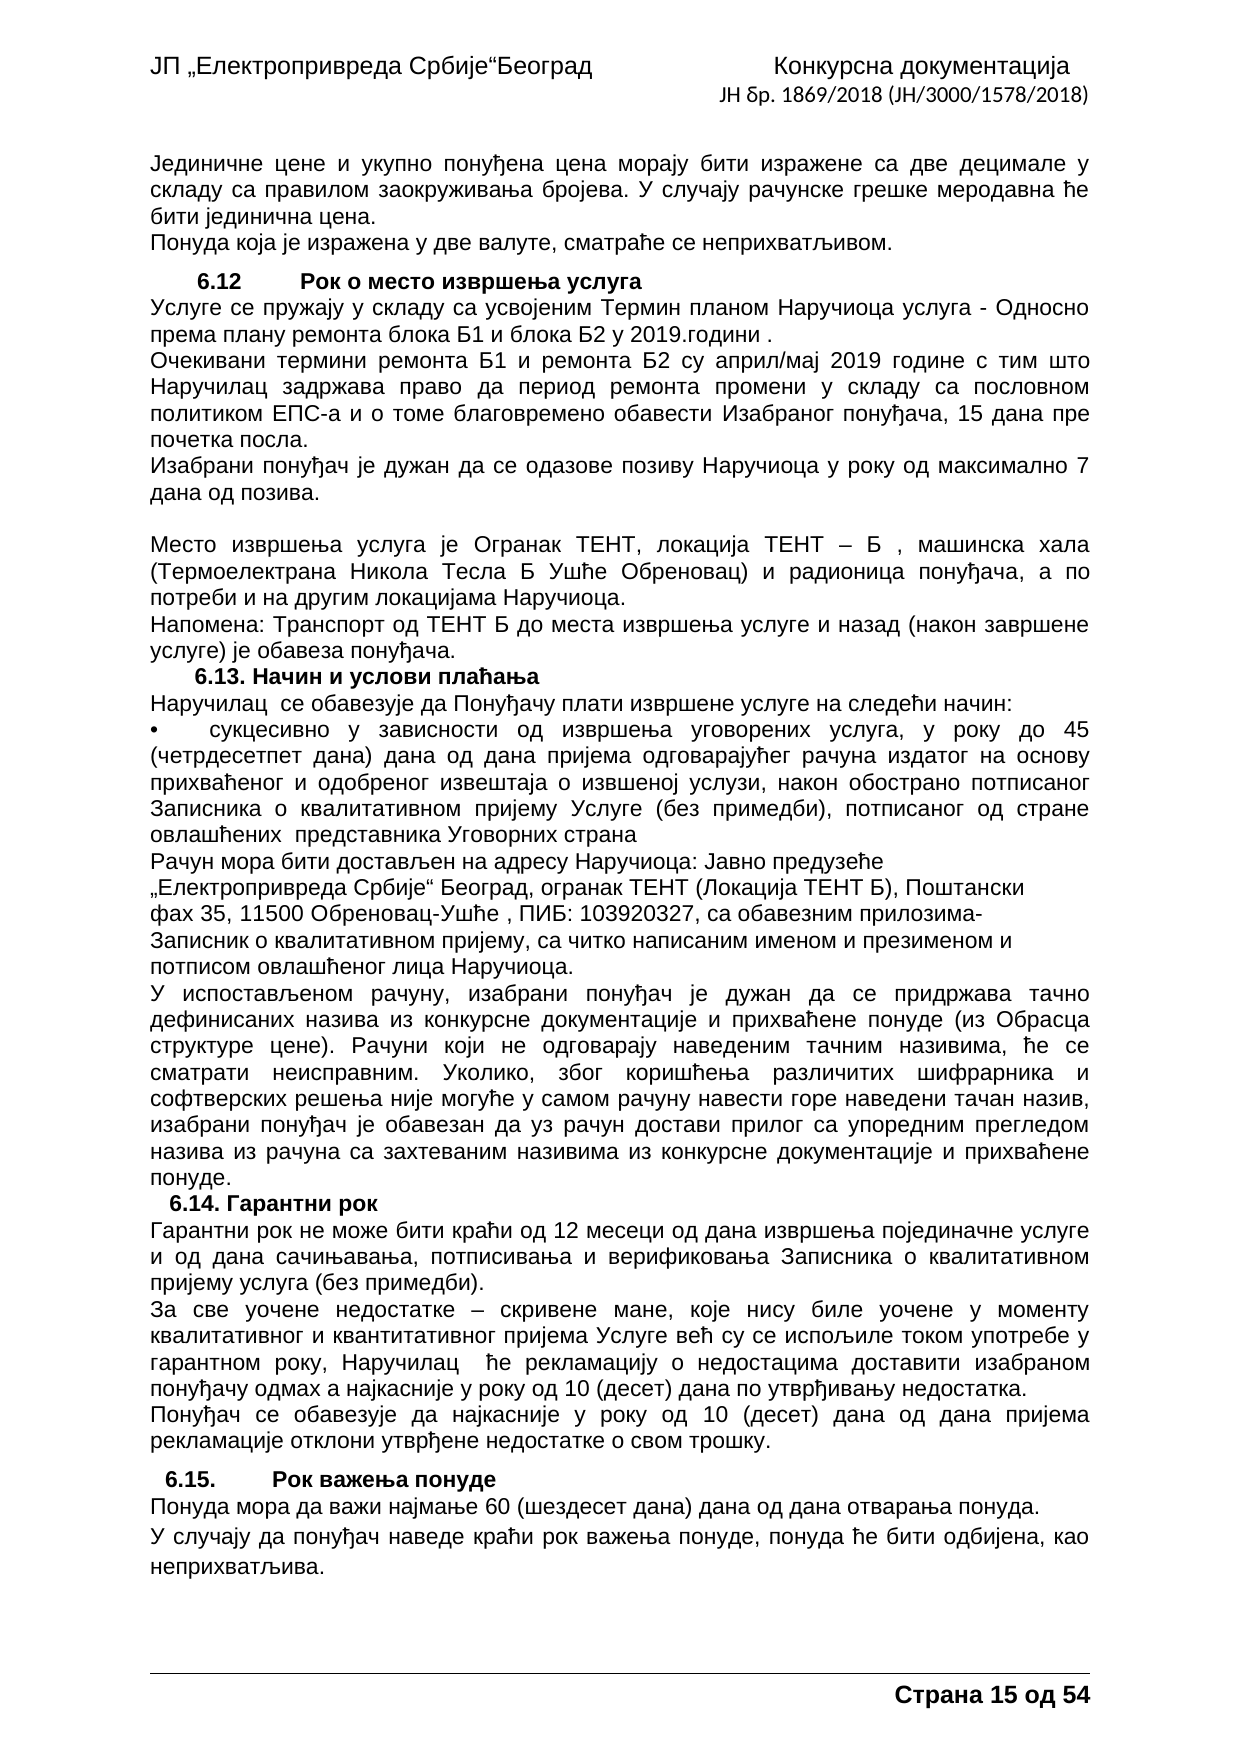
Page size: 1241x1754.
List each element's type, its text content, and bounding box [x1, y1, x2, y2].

text потписом овлашћеног лица Наручиоца. [150, 953, 1149, 979]
text Услуге се пружају у складу са усвојеним Термин планом Наручиоца услуга - Односно према плану ремонта блока Б1 и блока Б2 у 2019.години . [150, 294, 1090, 347]
text Понуда која је изражена у две валуте, сматраће се неприхватљивом. [150, 229, 1090, 255]
text 6.14. Гарантни рок [150, 1190, 1090, 1217]
text Понуда мора да важи најмање 60 (шездесет дана) дана од дана отварања понуда. [150, 1493, 1090, 1519]
text Гарантни рок не може бити краћи од 12 месеци од дана извршења појединачне услуге и од дана сачињавања, потписивања и верификовања Записника о квалитативном пријему услуга (без примедби). [150, 1217, 1090, 1296]
text Јединичне цене и укупно понуђена цена морају бити изражене са две децимале у складу са правилом заокруживања бројева. У случају рачунске грешке меродавна ће бити јединична цена. [150, 150, 1090, 229]
text Рачун мора бити достављен на адресу Наручиоца: Јавно предузеће [150, 848, 1149, 874]
text 6.13. Начин и услови плаћања [150, 663, 1090, 689]
list Рок важења понуде [165, 1466, 1090, 1493]
list Рок о место извршења услуга [197, 268, 1090, 294]
text Напомена: Транспорт од ТЕНТ Б до места извршења услуге и назад (након завршене услуге) је обавеза понуђача. [150, 611, 1090, 663]
text Записник о квалитативном пријему, са читко написаним именом и презименом и [150, 927, 1149, 953]
text Очекивани термини ремонта Б1 и ремонта Б2 су април/мај 2019 године с тим што Наручилац задржава право да период ремонта промени у складу са пословном политиком ЕПС-а и о томе благовремено обавести Изабраног понуђача, 15 дана пре почетка посла. [150, 347, 1090, 452]
text • сукцесивно у зависности од извршења уговорених услуга, у року дo 45 (четрдесетпет дана) дана од дана пријема одговарајућег рачуна издатог на основу прихваћеног и одобреног извештаја о извшеној услузи, након обострано потписаног Записника о квалитативном пријему Услуге (без примедби), потписаног од стране овлашћених представника Уговорних страна [150, 716, 1090, 848]
text Изабрани понуђач је дужан да се одазове позиву Наручиоца у року од максимално 7 дана од позива. [150, 452, 1090, 505]
text Наручилац се обавезује да Понуђачу плати извршене услуге на следећи начин: [150, 689, 1090, 716]
text фах 35, 11500 Обреновац-Ушће , ПИБ: 103920327, са обавезним прилозима- [150, 900, 1149, 927]
text Понуђач се обавезује да најкасније у року од 10 (десет) дана од дана пријема рекламације отклони утврђене недостатке о свом трошку. [150, 1401, 1090, 1454]
text „Електропривреда Србије“ Београд, огранак ТЕНТ (Локација ТЕНТ Б), Поштански [150, 874, 1149, 900]
text У испостављеном рачуну, изабрани понуђач је дужан да се придржава тачно дефинисаних назива из конкурсне документације и прихваћене понуде (из Обрасца структуре цене). Рачуни који не одговарају наведеним тачним називима, ће се сматрати неисправним. Уколико, због коришћења различитих шифрарника и софтверских решења није могуће у самом рачуну навести горе наведени тачан назив, изабрани понуђач је обавезан да уз рачун достави прилог са упоредним прегледом назива из рачуна са захтеваним називима из конкурсне документације и прихваћене понуде. [150, 979, 1090, 1190]
text За све уочене недостатке – скривене мане, које нису биле уочене у моменту квалитативног и квантитативног пријема Услуге већ су се испољиле током употребе у гарантном року, Наручилац ће рекламацију о недостацима доставити изабраном понуђачу одмах а најкасније у року од 10 (десет) дана по утврђивању недостатка. [150, 1296, 1090, 1401]
text У случају да понуђач наведе краћи рок важења понуде, понуда ће бити одбијена, као неприхватљива. [150, 1523, 1090, 1579]
text Место извршења услуга је Огранак ТЕНТ, локација ТЕНТ – Б , машинска хала (Термоелектрана Никола Тесла Б Ушће Обреновац) и радионица понуђача, а по потреби и на другим локацијама Наручиоца. [150, 531, 1090, 611]
